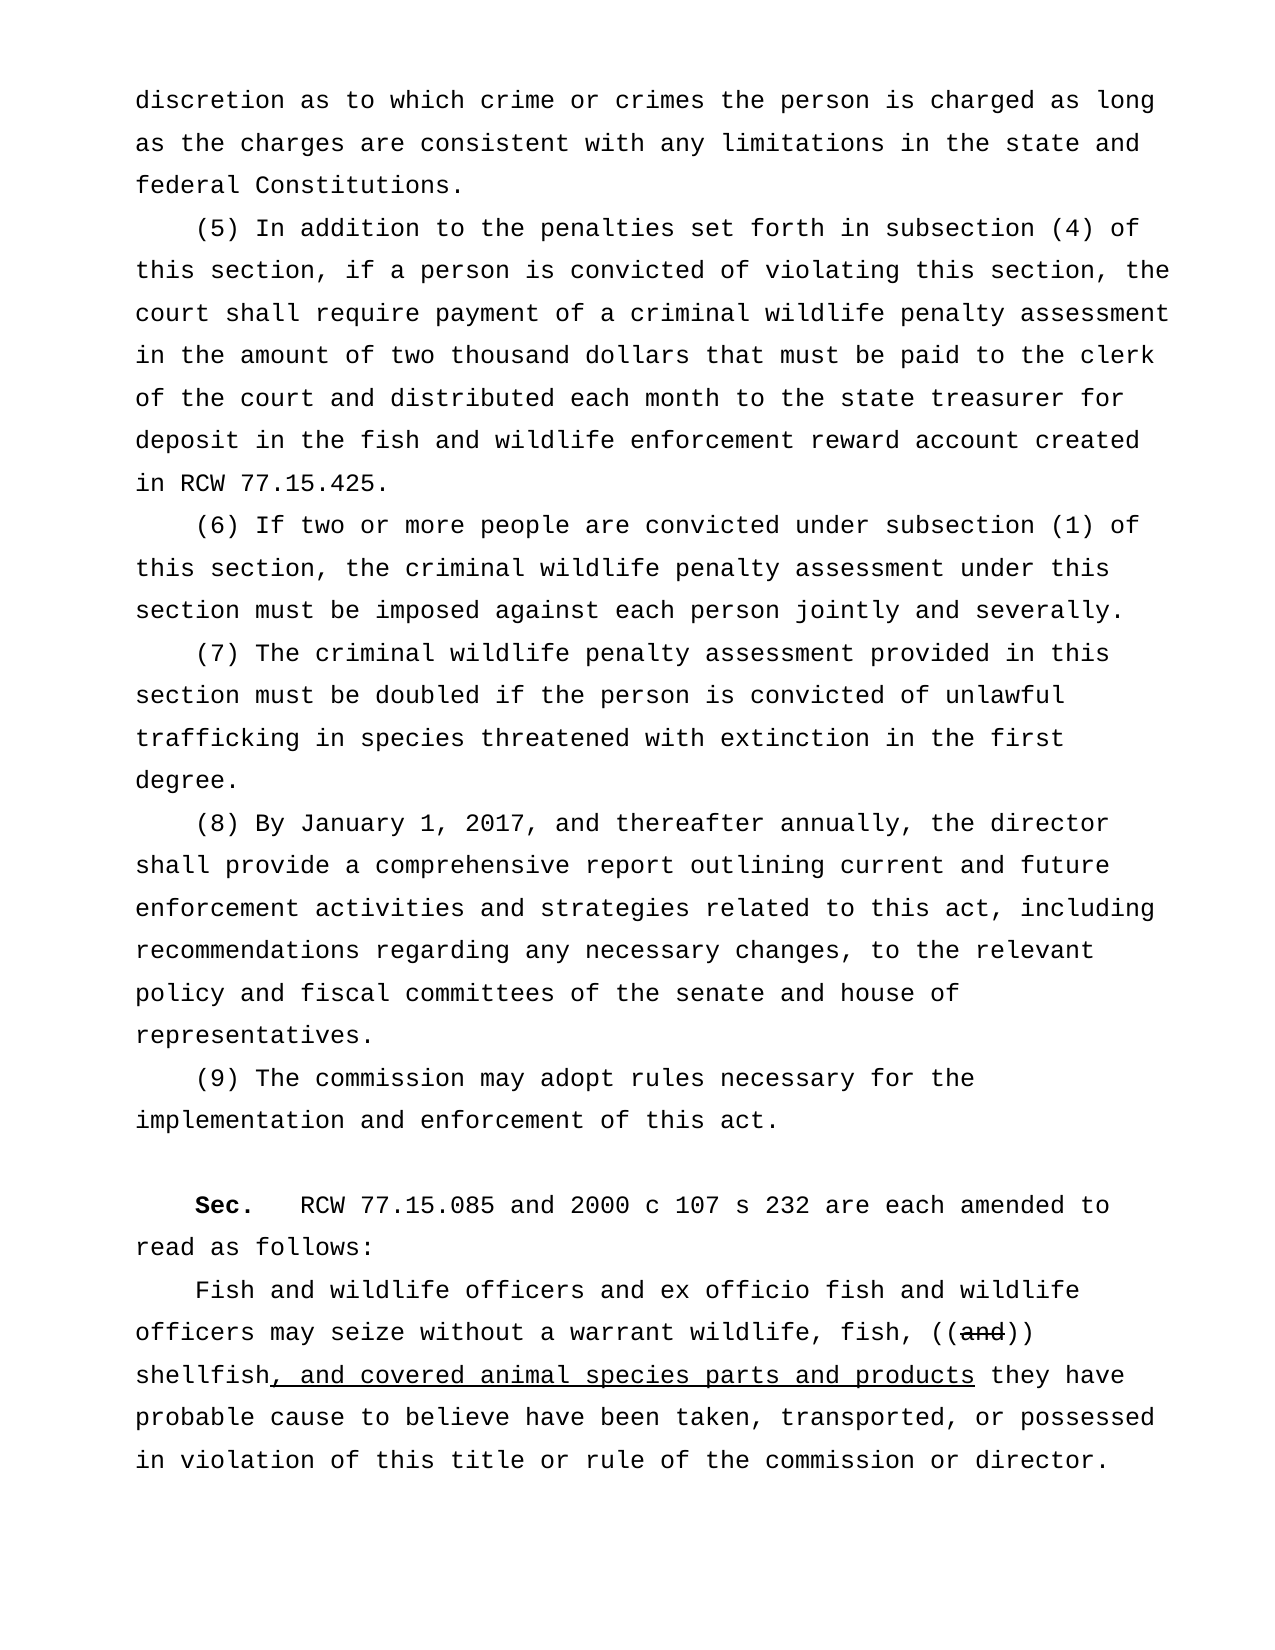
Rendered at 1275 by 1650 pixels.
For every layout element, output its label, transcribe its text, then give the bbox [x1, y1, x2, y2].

text Fish and wildlife officers and ex officio fish and wildlife officers may seize without a warrant wildlife, fish, ((and)) shellfish, and covered animal species parts and products they have probable cause to believe have been taken, transported, or possessed in violation of this title or rule of the commission or director. [135, 1264, 1170, 1477]
text (6) If two or more people are convicted under subsection (1) of this section, the criminal wildlife penalty assessment under this section must be imposed against each person jointly and severally. [135, 500, 1170, 627]
text (7) The criminal wildlife penalty assessment provided in this section must be doubled if the person is convicted of unlawful trafficking in species threatened with extinction in the first degree. [135, 627, 1170, 797]
text (8) By January 1, 2017, and thereafter annually, the director shall provide a comprehensive report outlining current and future enforcement activities and strategies related to this act, including recommendations regarding any necessary changes, to the relevant policy and fiscal committees of the senate and house of representatives. [135, 797, 1170, 1052]
text (9) The commission may adopt rules necessary for the implementation and enforcement of this act. [135, 1052, 1170, 1137]
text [135, 75, 1170, 202]
text (5) In addition to the penalties set forth in subsection (4) of this section, if a person is convicted of violating this section, the court shall require payment of a criminal wildlife penalty assessment in the amount of two thousand dollars that must be paid to the clerk of the court and distributed each month to the state treasurer for deposit in the fish and wildlife enforcement reward account created in RCW 77.15.425. [135, 202, 1170, 500]
text Sec. RCW 77.15.085 and 2000 c 107 s 232 are each amended to read as follows: [135, 1179, 1170, 1264]
